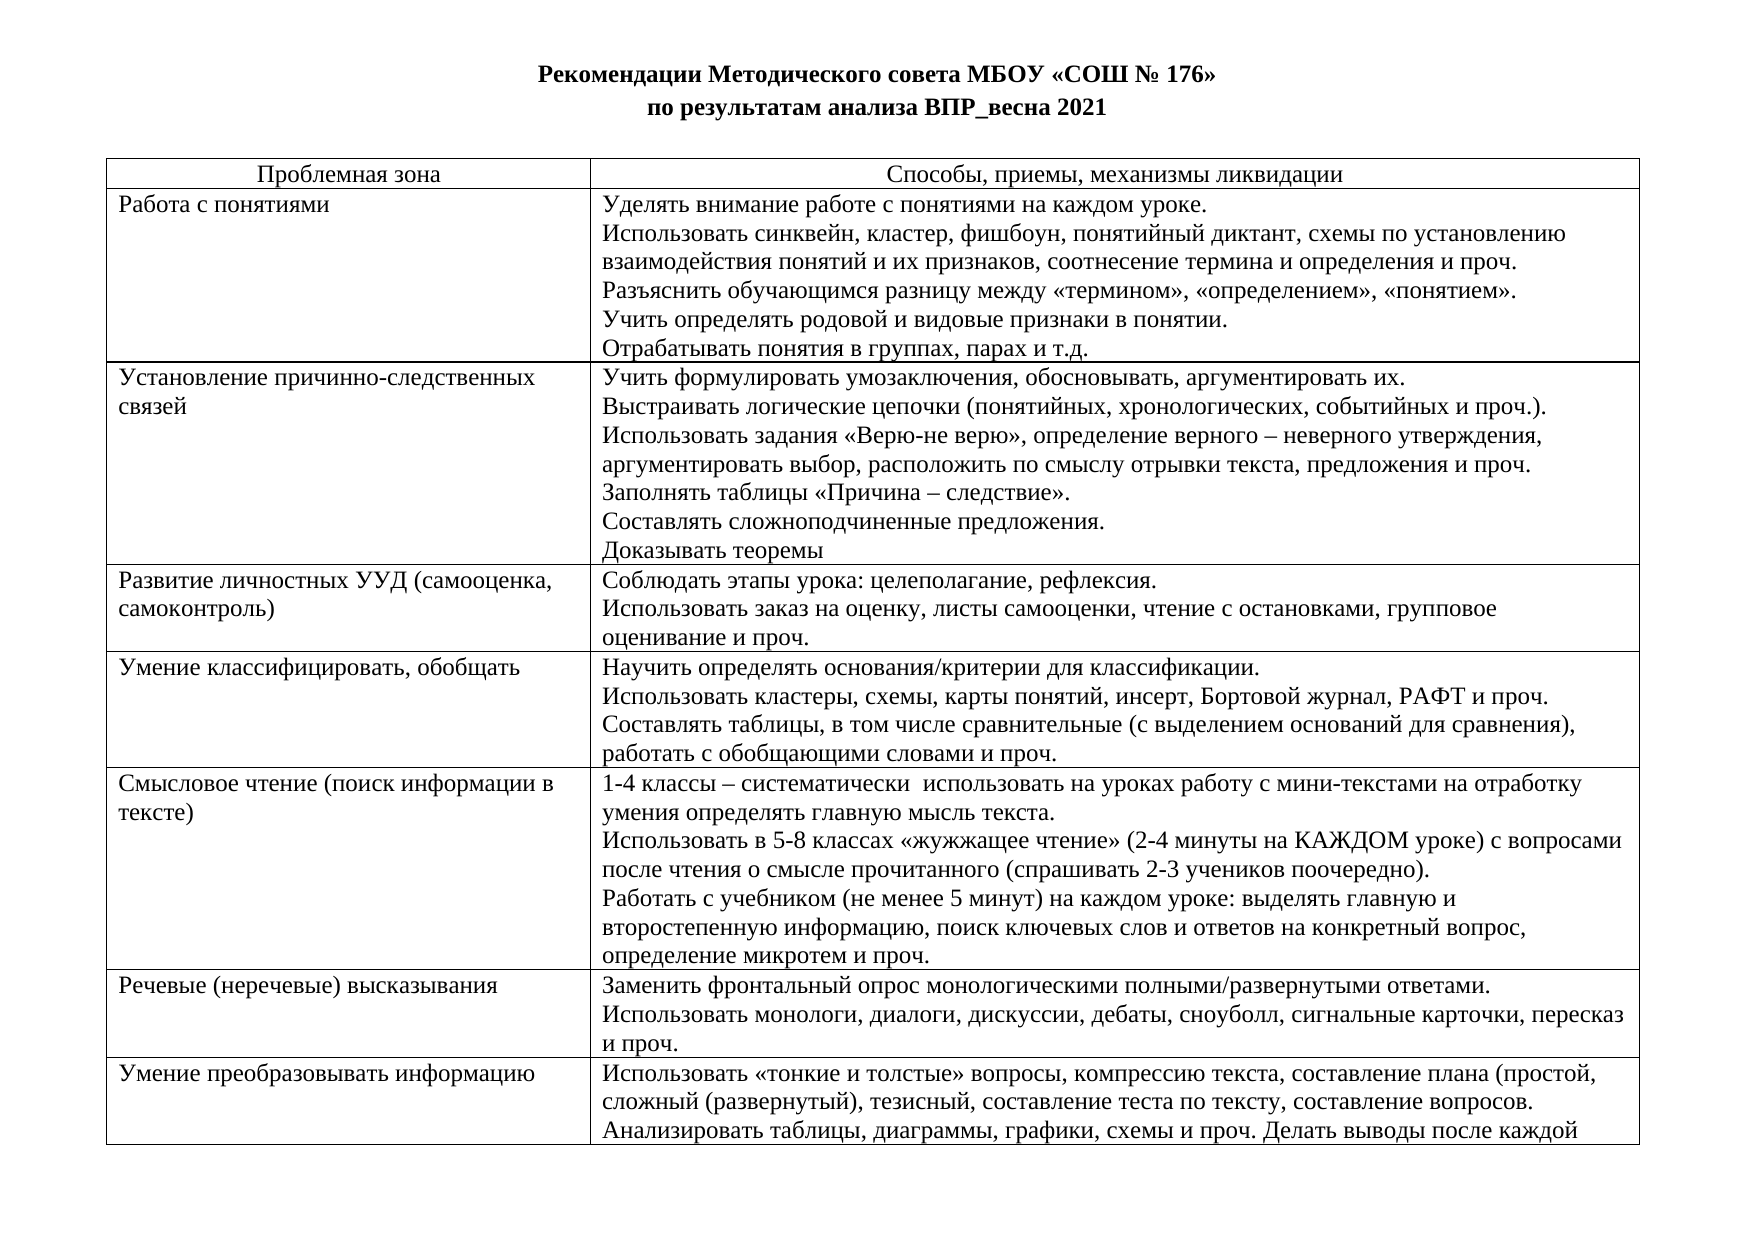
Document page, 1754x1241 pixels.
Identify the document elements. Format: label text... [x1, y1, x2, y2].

table_cell Смысловое чтение (поиск информации в тексте) [107, 768, 590, 969]
table_cell 1-4 классы – систематически использовать на уроках работу с мини-текстами на отработку умения определять главную мысль текста. Использовать в 5-8 классах «жужжащее чтение» (2-4 минуты на КАЖДОМ уроке) с вопросами после чтения о смысле прочитанного (спрашивать 2-3 учеников поочередно). Работать с учебником (не менее 5 минут) на каждом уроке: выделять главную и второстепенную информацию, поиск ключевых слов и ответов на конкретный вопрос, определение микротем и проч. [591, 768, 1639, 969]
text Рекомендации Методического совета МБОУ «СОШ № 176» [118, 59, 1636, 88]
table_cell Заменить фронтальный опрос монологическими полными/развернутыми ответами. Использовать монологи, диалоги, дискуссии, дебаты, сноуболл, сигнальные карточки, пересказ и проч. [591, 970, 1639, 1057]
table_header Способы, приемы, механизмы ликвидации [591, 159, 1639, 188]
table_cell Уделять внимание работе с понятиями на каждом уроке. Использовать синквейн, кластер, фишбоун, понятийный диктант, схемы по установлению взаимодействия понятий и их признаков, соотнесение термина и определения и проч. Разъяснить обучающимся разницу между «термином», «определением», «понятием». Учить определять родовой и видовые признаки в понятии. Отрабатывать понятия в группах, парах и т.д. [591, 189, 1639, 361]
table_cell Научить определять основания/критерии для классификации. Использовать кластеры, схемы, карты понятий, инсерт, Бортовой журнал, РАФТ и проч. Составлять таблицы, в том числе сравнительные (с выделением оснований для сравнения), работать с обобщающими словами и проч. [591, 652, 1639, 767]
table_cell Соблюдать этапы урока: целеполагание, рефлексия. Использовать заказ на оценку, листы самооценки, чтение с остановками, групповое оценивание и проч. [591, 565, 1639, 651]
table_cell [591, 1058, 1639, 1144]
table_cell Работа с понятиями [107, 189, 590, 361]
text по результатам анализа ВПР_весна 2021 [118, 92, 1636, 121]
table_cell Развитие личностных УУД (самооценка, самоконтроль) [107, 565, 590, 651]
table_header Проблемная зона [107, 159, 590, 188]
table_cell Учить формулировать умозаключения, обосновывать, аргументировать их. Выстраивать логические цепочки (понятийных, хронологических, событийных и проч.). Использовать задания «Верю-не верю», определение верного – неверного утверждения, аргументировать выбор, расположить по смыслу отрывки текста, предложения и проч. Заполнять таблицы «Причина – следствие». Составлять сложноподчиненные предложения. Доказывать теоремы [591, 363, 1639, 564]
table_cell Умение классифицировать, обобщать [107, 652, 590, 767]
table_cell Установление причинно-следственных связей [107, 363, 590, 564]
table_cell Речевые (неречевые) высказывания [107, 970, 590, 1057]
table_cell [107, 1058, 590, 1144]
